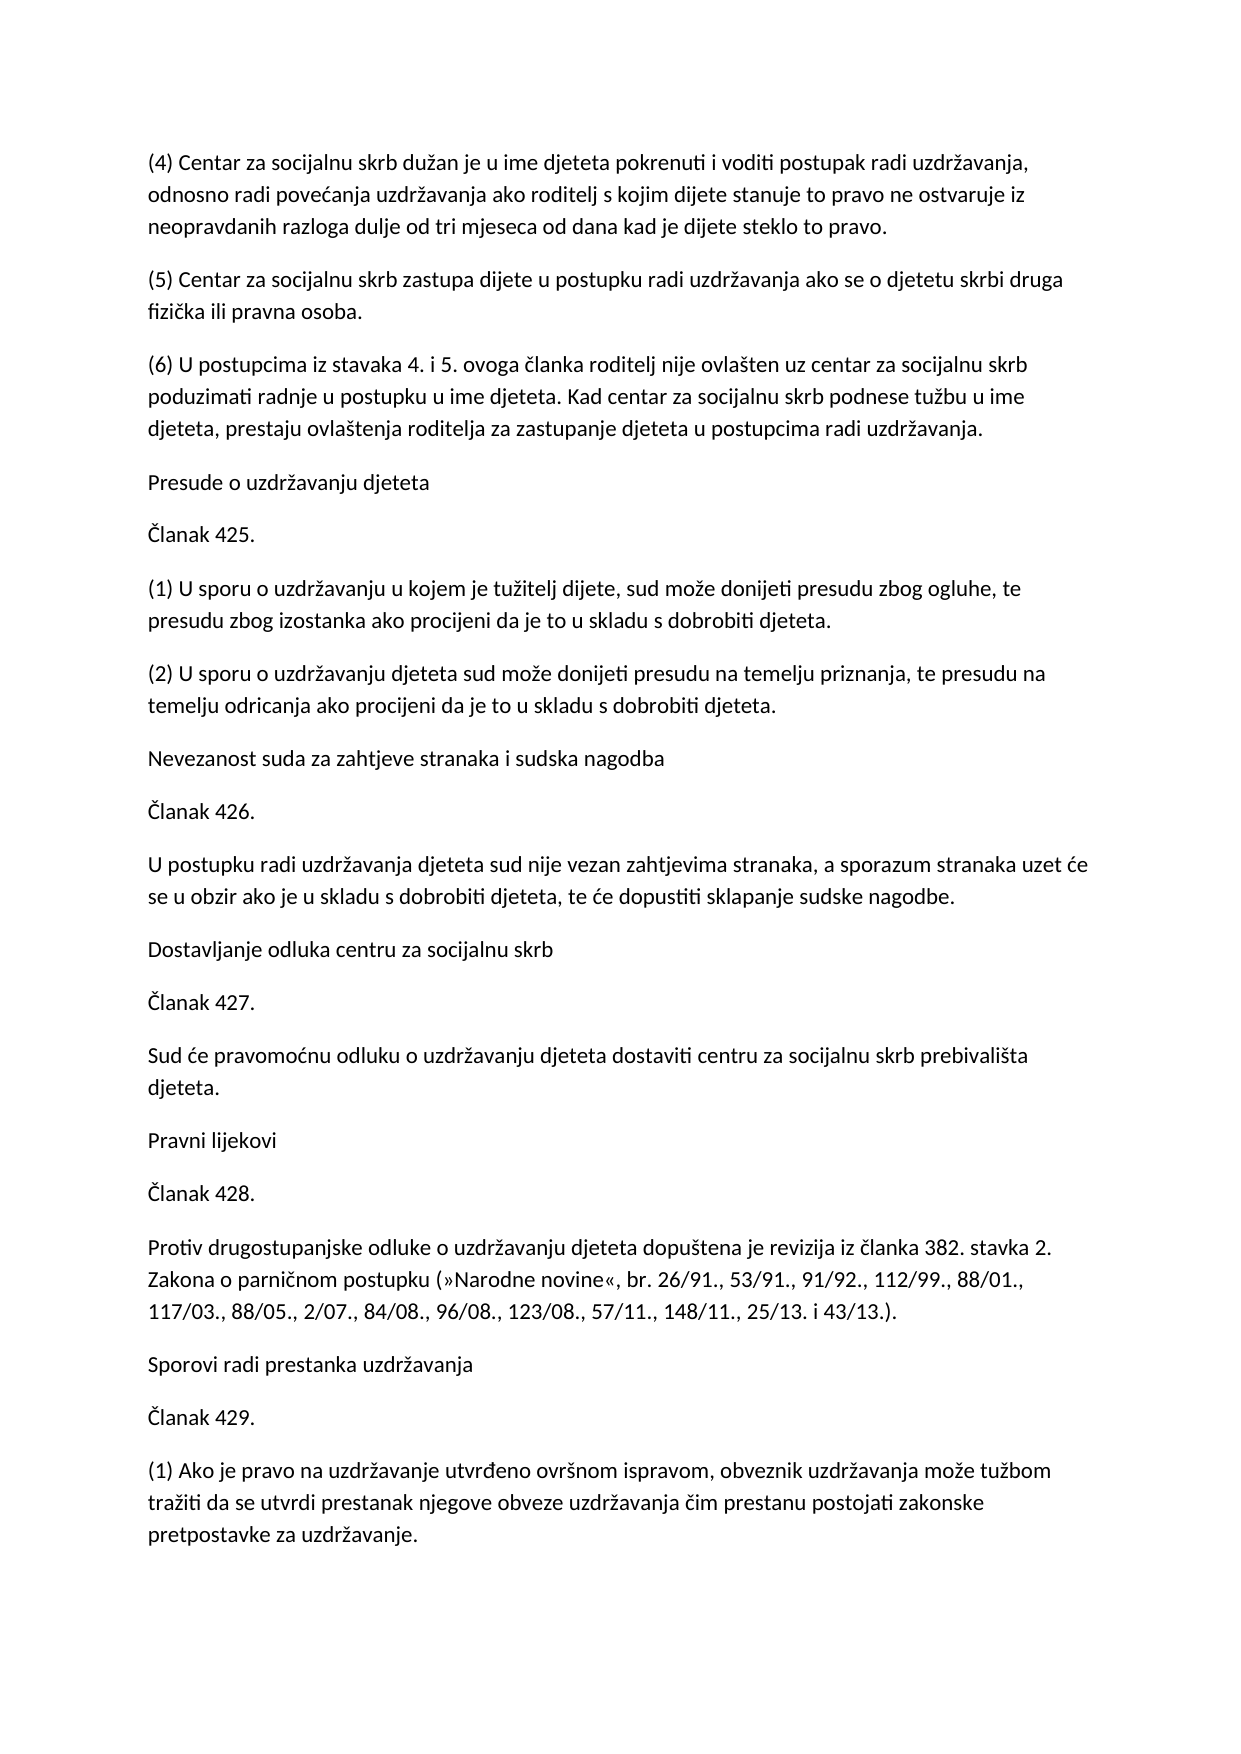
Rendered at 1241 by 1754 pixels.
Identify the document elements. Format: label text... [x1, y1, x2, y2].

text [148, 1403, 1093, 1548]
text (1) U sporu o uzdržavanju u kojem je tužitelj dijete, sud može donijeti presudu zbog ogluhe, te presudu zbog izostanka ako procijeni da je to u skladu s dobrobiti djeteta. [148, 574, 1093, 634]
text Članak 425. [148, 521, 1093, 549]
text Sud će pravomoćnu odluku o uzdržavanju djeteta dostaviti centru za socijalnu skrb prebivališta djeteta. [148, 1041, 1093, 1102]
text (5) Centar za socijalnu skrb zastupa dijete u postupku radi uzdržavanja ako se o djetetu skrbi druga fizička ili pravna osoba. [148, 265, 1093, 325]
text U postupku radi uzdržavanja djeteta sud nije vezan zahtjevima stranaka, a sporazum stranaka uzet će se u obzir ako je u skladu s dobrobiti djeteta, te će dopustiti sklapanje sudske nagodbe. [148, 850, 1093, 910]
text Nevezanost suda za zahtjeve stranaka i sudska nagodba [148, 744, 1093, 772]
text (4) Centar za socijalnu skrb dužan je u ime djeteta pokrenuti i voditi postupak radi uzdržavanja, odnosno radi povećanja uzdržavanja ako roditelj s kojim dijete stanuje to pravo ne ostvaruje iz neopravdanih razloga dulje od tri mjeseca od dana kad je dijete steklo to pravo. [148, 148, 1093, 240]
text Članak 427. [148, 988, 1093, 1016]
text Presude o uzdržavanju djeteta [148, 468, 1093, 496]
text Članak 428. [148, 1179, 1093, 1208]
text Dostavljanje odluka centru za socijalnu skrb [148, 935, 1093, 963]
text Protiv drugostupanjske odluke o uzdržavanju djeteta dopuštena je revizija iz članka 382. stavka 2. Zakona o parničnom postupku (»Narodne novine«, br. 26/91., 53/91., 91/92., 112/99., 88/01., 117/03., 88/05., 2/07., 84/08., 96/08., 123/08., 57/11., 148/11., 25/13. i 43/13.). [148, 1233, 1093, 1325]
text Članak 426. [148, 797, 1093, 825]
text Sporovi radi prestanka uzdržavanja [148, 1350, 1093, 1378]
text Pravni lijekovi [148, 1127, 1093, 1154]
text (6) U postupcima iz stavaka 4. i 5. ovoga članka roditelj nije ovlašten uz centar za socijalnu skrb poduzimati radnje u postupku u ime djeteta. Kad centar za socijalnu skrb podnese tužbu u ime djeteta, prestaju ovlaštenja roditelja za zastupanje djeteta u postupcima radi uzdržavanja. [148, 350, 1093, 443]
text (2) U sporu o uzdržavanju djeteta sud može donijeti presudu na temelju priznanja, te presudu na temelju odricanja ako procijeni da je to u skladu s dobrobiti djeteta. [148, 659, 1093, 719]
